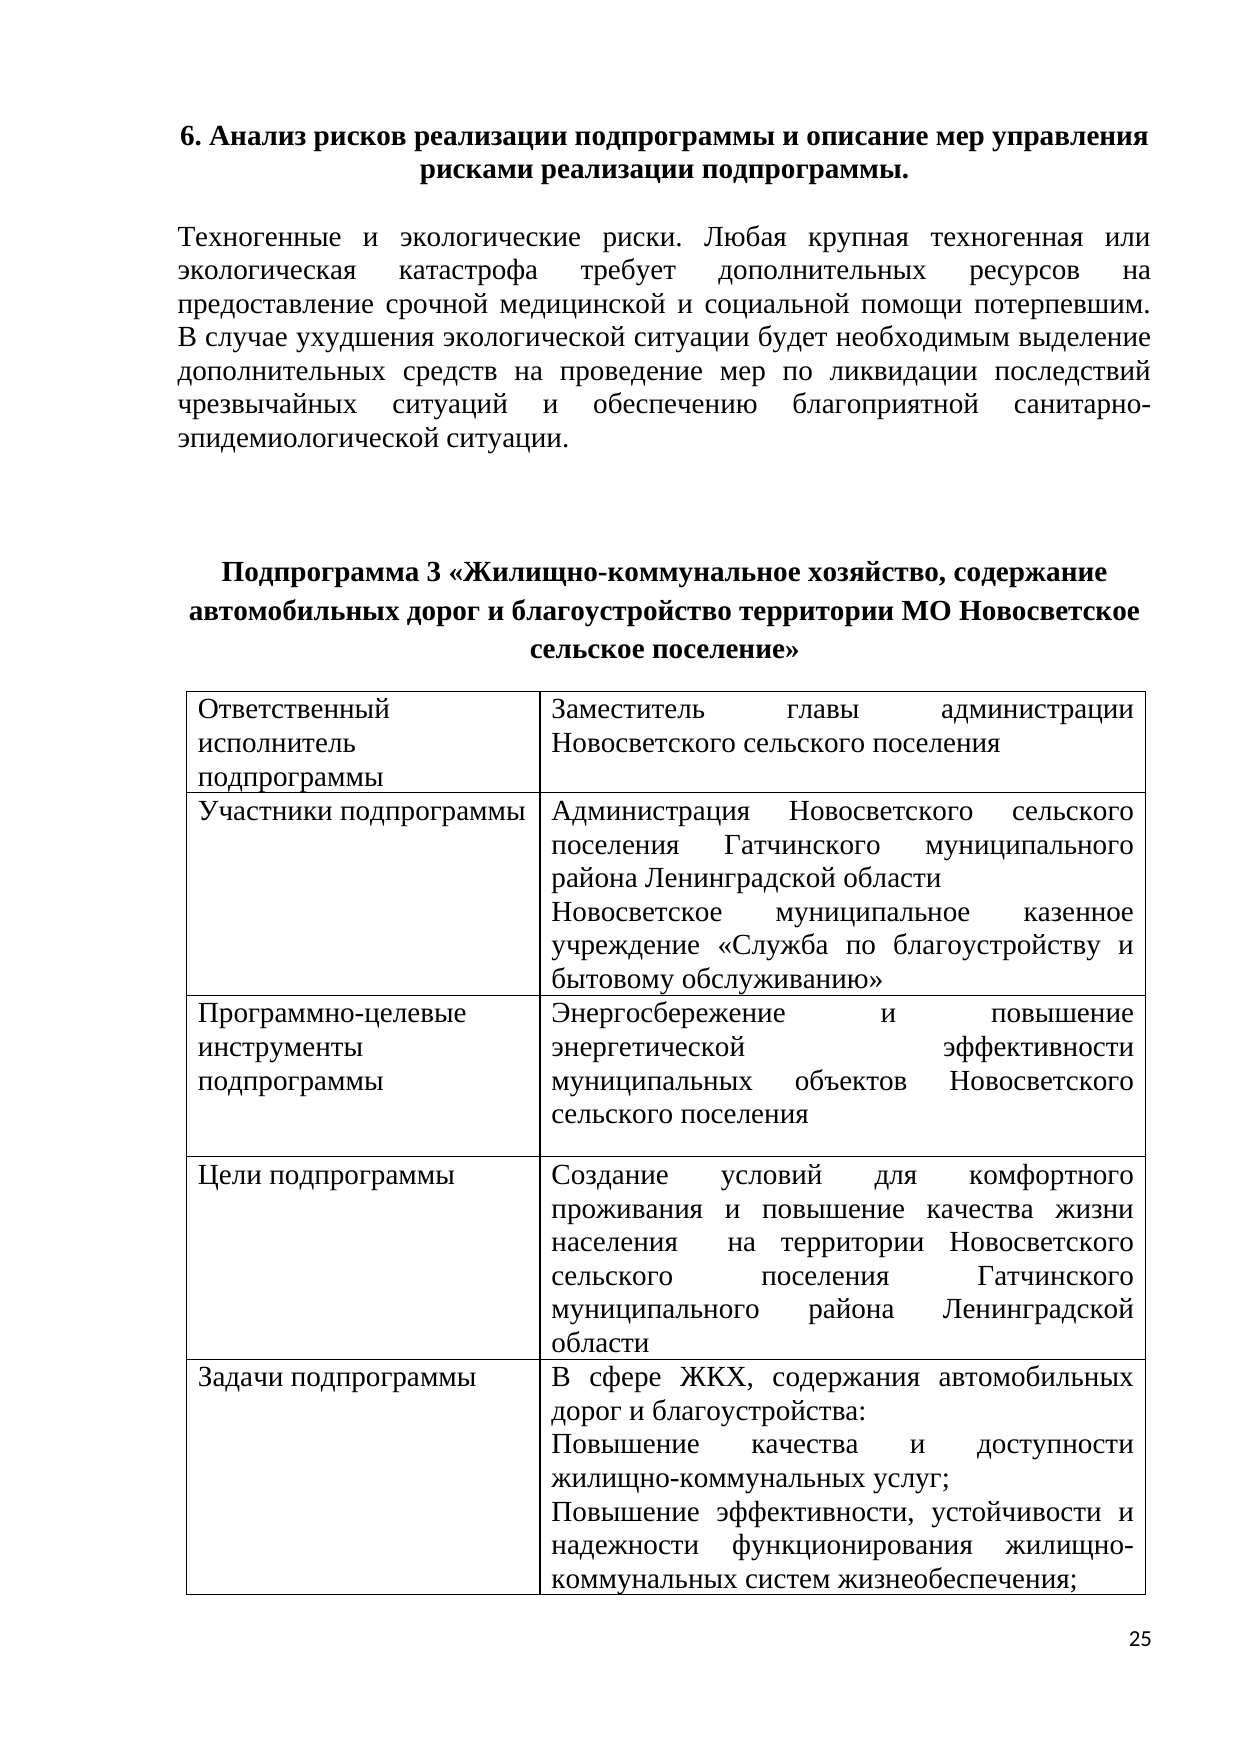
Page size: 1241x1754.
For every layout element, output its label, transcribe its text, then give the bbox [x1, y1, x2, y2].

text Техногенные и экологические риски. Любая крупная техногенная или экологическая катастрофа требует дополнительных ресурсов на предоставление срочной медицинской и социальной помощи потерпевшим. В случае ухудшения экологической ситуации будет необходимым выделение дополнительных средств на проведение мер по ликвидации последствий чрезвычайных ситуаций и обеспечению благоприятной санитарно-эпидемиологической ситуации. [177, 219, 1152, 453]
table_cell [541, 1360, 1145, 1594]
table_cell Энергосбережение и повышение энергетической эффективности муниципальных объектов Новосветского сельского поселения [541, 996, 1145, 1156]
table_cell Администрация Новосветского сельского поселения Гатчинского муниципального района Ленинградской области Новосветское муниципальное казенное учреждение «Служба по благоустройству и бытовому обслуживанию» [541, 793, 1145, 994]
table_cell Программно-целевые инструменты подпрограммы [187, 996, 539, 1156]
table_header Ответственный исполнитель подпрограммы [187, 692, 539, 792]
text 6. Анализ рисков реализации подпрограммы и описание мер управления рисками реализации подпрограммы. [177, 118, 1152, 185]
table_cell Участники подпрограммы [187, 793, 539, 994]
text Подпрограмма 3 «Жилищно-коммунальное хозяйство, содержание автомобильных дорог и благоустройство территории МО Новосветское сельское поселение» [177, 554, 1152, 665]
table_cell Цели подпрограммы [187, 1157, 539, 1358]
table_cell Задачи подпрограммы [187, 1360, 539, 1594]
table_cell Создание условий для комфортного проживания и повышение качества жизни населения на территории Новосветского сельского поселения Гатчинского муниципального района Ленинградской области [541, 1157, 1145, 1358]
table_header Заместитель главы администрации Новосветского сельского поселения [541, 692, 1145, 792]
